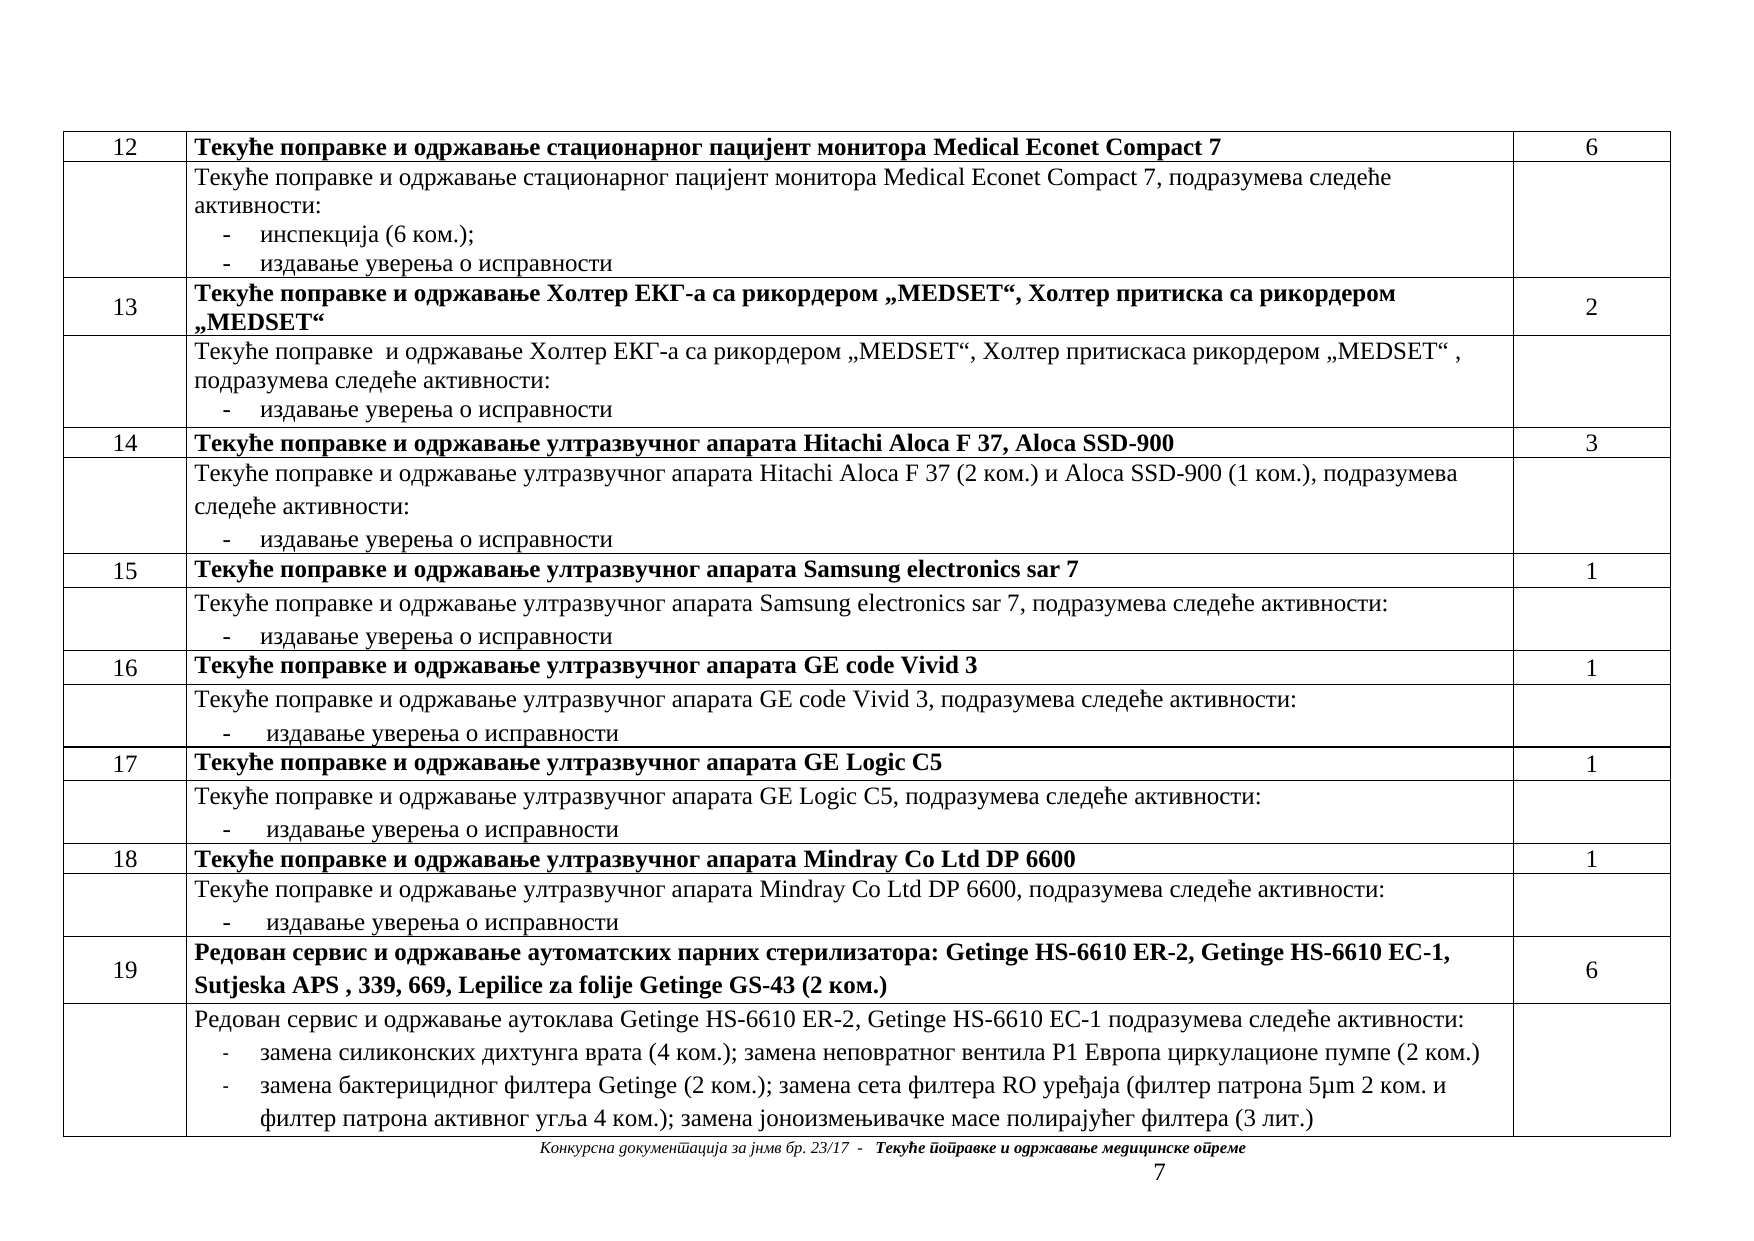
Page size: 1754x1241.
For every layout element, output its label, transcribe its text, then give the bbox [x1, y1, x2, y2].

table_cell 1 [1514, 748, 1670, 780]
table_cell [64, 685, 186, 746]
table_cell [64, 874, 186, 936]
table_cell [64, 781, 186, 843]
table_cell 17 [64, 748, 186, 780]
table_cell [64, 458, 186, 553]
table_cell 6 [1514, 132, 1670, 161]
table_cell [1514, 1004, 1670, 1136]
table_cell [1514, 458, 1670, 553]
table_cell [1514, 162, 1670, 277]
table_cell Текуће поправке и одржавање ултразвучног апарата Hitachi Aloca F 37, Aloca SSD-900 [187, 428, 1513, 457]
table_cell [1514, 781, 1670, 843]
table_cell Текуће поправке и одржавање стационарног пацијент монитора Medical Econet Compact 7, подразумева следеће активности: инспекција (6 ком.); издавање уверења о исправности [187, 162, 1513, 277]
table_cell Текуће поправке и одржавање ултразвучног апарата Hitachi Aloca F 37 (2 ком.) и Aloca SSD-900 (1 ком.), подразумева следеће активности: издавање уверења о исправности [187, 458, 1513, 553]
table_cell 16 [64, 651, 186, 683]
table_cell [1514, 336, 1670, 427]
table_cell 19 [64, 937, 186, 1003]
table_cell 15 [64, 554, 186, 587]
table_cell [187, 1004, 1513, 1136]
table_cell 3 [1514, 428, 1670, 457]
table_cell Текуће поправке и одржавање ултразвучног апарата Mindray Co Ltd DP 6600 [187, 844, 1513, 873]
table_cell 6 [1514, 937, 1670, 1003]
table_cell 14 [64, 428, 186, 457]
table_cell 12 [64, 132, 186, 161]
table_cell [64, 336, 186, 427]
table_cell 18 [64, 844, 186, 873]
table_cell Текуће поправке и одржавање Холтер ЕКГ-а са рикордером „MEDSET“, Холтер притиска са рикордером „MEDSET“ [187, 278, 1513, 335]
table_cell 1 [1514, 651, 1670, 683]
table_cell [1514, 588, 1670, 649]
table_cell 1 [1514, 844, 1670, 873]
table_cell [1514, 685, 1670, 746]
table_cell [64, 588, 186, 649]
table_cell [64, 1004, 186, 1136]
table_cell Текуће поправке и одржавање ултразвучног апарата GE code Vivid 3, подразумева следеће активности: издавање уверења о исправности [187, 685, 1513, 746]
table_cell 1 [1514, 554, 1670, 587]
table_cell Редован сервис и одржавање аутоматских парних стерилизатора: Getinge HS-6610 ER-2, Getinge HS-6610 EC-1, Sutjeska APS , 339, 669, Lepilice za folije Getinge GS-43 (2 ком.) [187, 937, 1513, 1003]
table_cell Текуће поправке и одржавање ултразвучног апарата Mindray Co Ltd DP 6600, подразумева следеће активности: издавање уверења о исправности [187, 874, 1513, 936]
table_cell Текуће поправке и одржавање стационарног пацијент монитора Medical Econet Compact 7 [187, 132, 1513, 161]
table_cell Текуће поправке и одржавање ултразвучног апарата GE Logic C5 [187, 748, 1513, 780]
table_cell Текуће поправке и одржавање ултразвучног апарата GE code Vivid 3 [187, 651, 1513, 683]
table_cell [1514, 874, 1670, 936]
table_cell Текуће поправке и одржавање ултразвучног апарата GE Logic C5, подразумева следеће активности: издавање уверења о исправности [187, 781, 1513, 843]
table_cell Текуће поправке и одржавање ултразвучног апарата Samsung electronics sar 7, подразумева следеће активности: издавање уверења о исправности [187, 588, 1513, 649]
table_cell 2 [1514, 278, 1670, 335]
table_cell Текуће поправке и одржавање ултразвучног апарата Samsung electronics sar 7 [187, 554, 1513, 587]
table_cell [64, 162, 186, 277]
table_cell Текуће поправке и одржавање Холтер ЕКГ-а са рикордером „MEDSET“, Холтер притискаса рикордером „MEDSET“ , подразумева следеће активности: издавање уверења о исправности [187, 336, 1513, 427]
table_cell 13 [64, 278, 186, 335]
